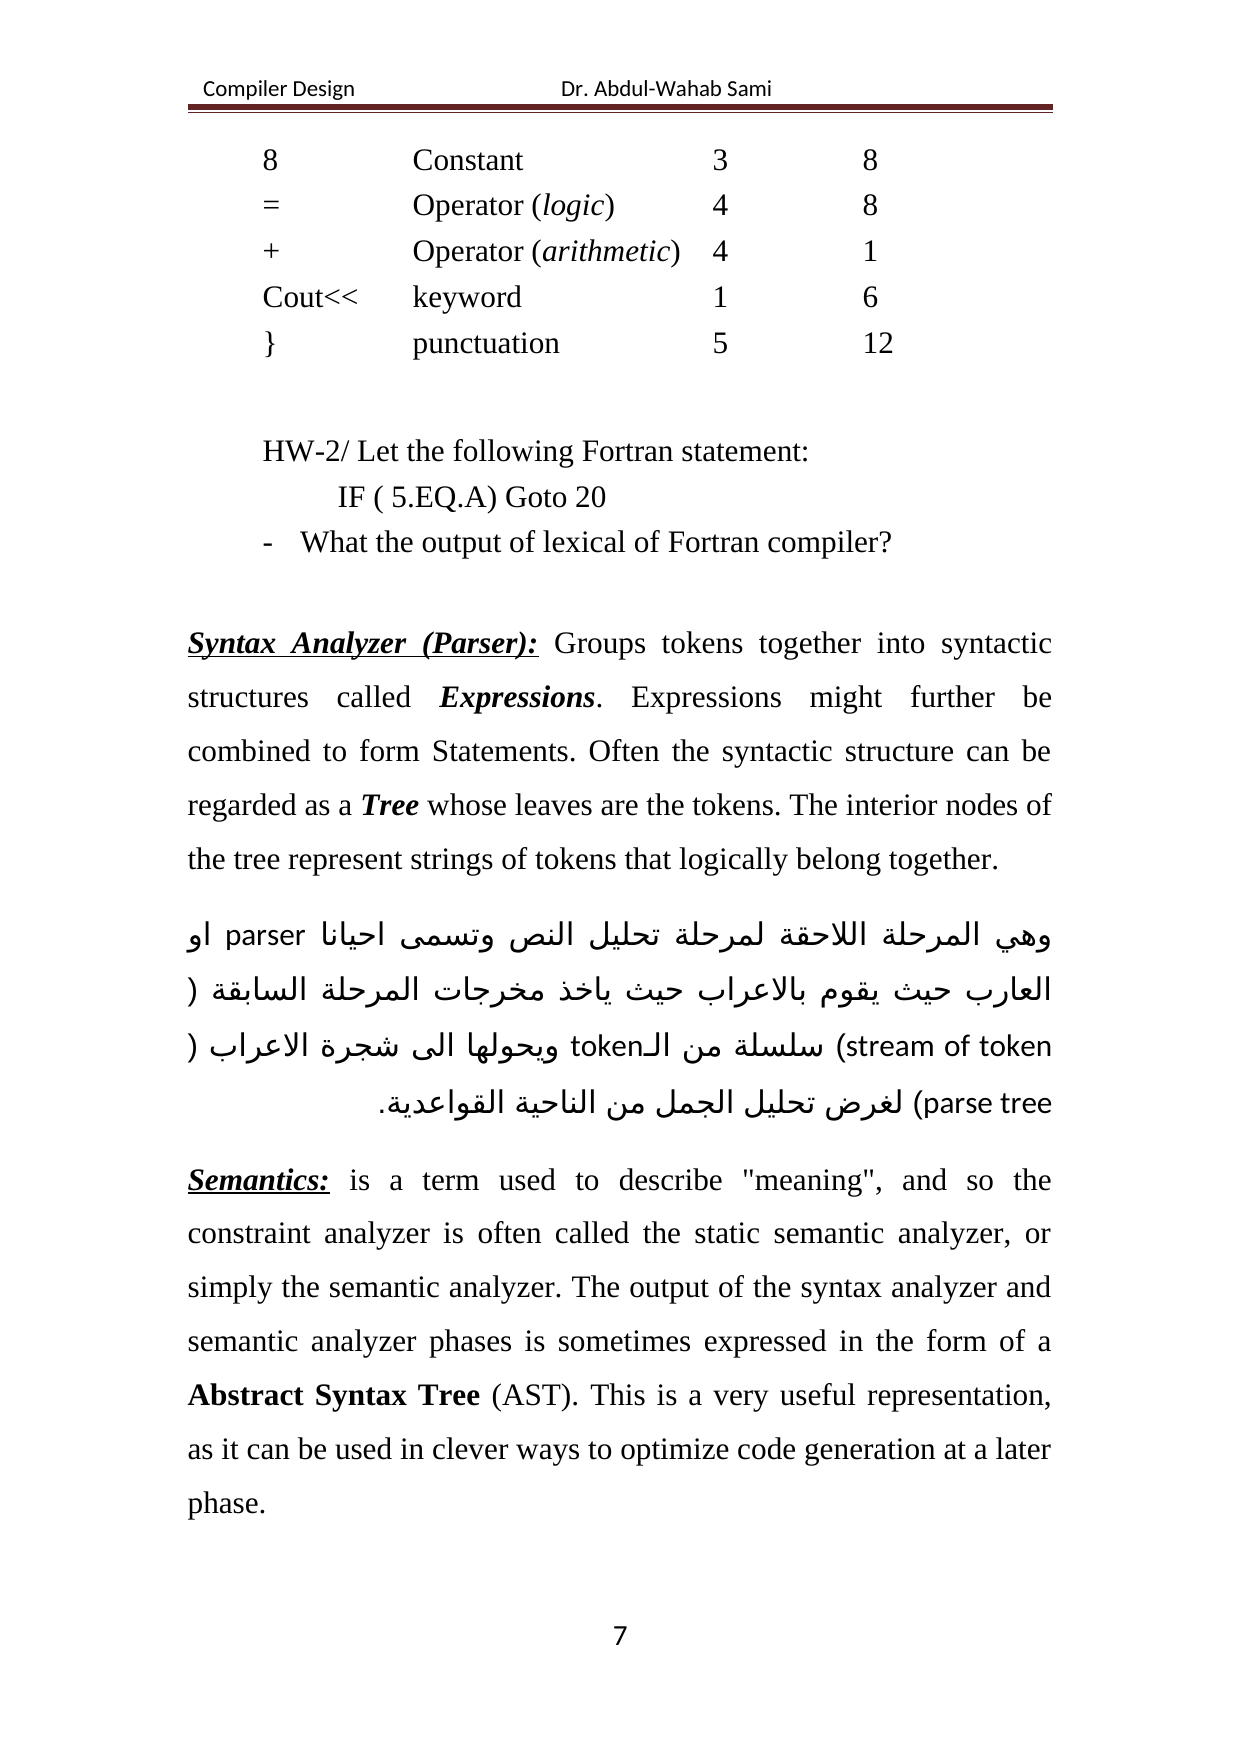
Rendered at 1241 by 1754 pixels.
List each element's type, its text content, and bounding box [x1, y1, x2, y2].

text IF ( 5.EQ.A) Goto 20 [377, 487, 450, 512]
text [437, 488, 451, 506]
text Cout<< keyword 1 6 [262, 287, 1053, 312]
text Syntax Analyzer (Parser): Groups tokens together into syntactic structures called Expressions. Expressions might further be combined to form Statements. Often the syntactic structure can be regarded as a Tree whose leaves are the tokens. The interior nodes of the tree represent strings of tokens that logically belong together. [187, 624, 1053, 876]
text IF ( 5.EQ.A) Goto 20 [262, 487, 379, 512]
text + Operator (arithmetic) 4 1 [262, 242, 538, 267]
text + Operator (arithmetic) 4 1 [673, 242, 1053, 267]
text + Operator (arithmetic) 4 1 [535, 242, 676, 267]
text وهي المرحلة اللاحقة لمرحلة تحليل النص وتسمى احيانا parser او العارب حيث يقوم بالاعراب حيث ياخذ مخرجات المرحلة السابقة (stream of token) سلسلة من الـtoken ويحولها الى شجرة الاعراب (parse tree) لغرض تحليل الجمل من الناحية القواعدية. [187, 915, 1053, 1121]
text IF ( 5.EQ.A) Goto 20 [490, 487, 1053, 512]
list What the output of lexical of Fortran compiler? [262, 533, 1053, 558]
text } punctuation 5 12 [262, 333, 1053, 358]
text HW-2/ Let the following Fortran statement: [262, 441, 1053, 466]
text = Operator (logic) 4 8 [535, 196, 610, 221]
text = Operator (logic) 4 8 [607, 196, 1053, 221]
text = Operator (logic) 4 8 [262, 196, 538, 221]
text Semantics: is a term used to describe "meaning", and so the constraint analyzer is often called the static semantic analyzer, or simply the semantic analyzer. The output of the syntax analyzer and semantic analyzer phases is sometimes expressed in the form of a Abstract Syntax Tree (AST). This is a very useful representation, as it can be used in clever ways to optimize code generation at a later phase. [187, 1161, 1053, 1520]
text 8 Constant 3 8 [262, 150, 1053, 175]
